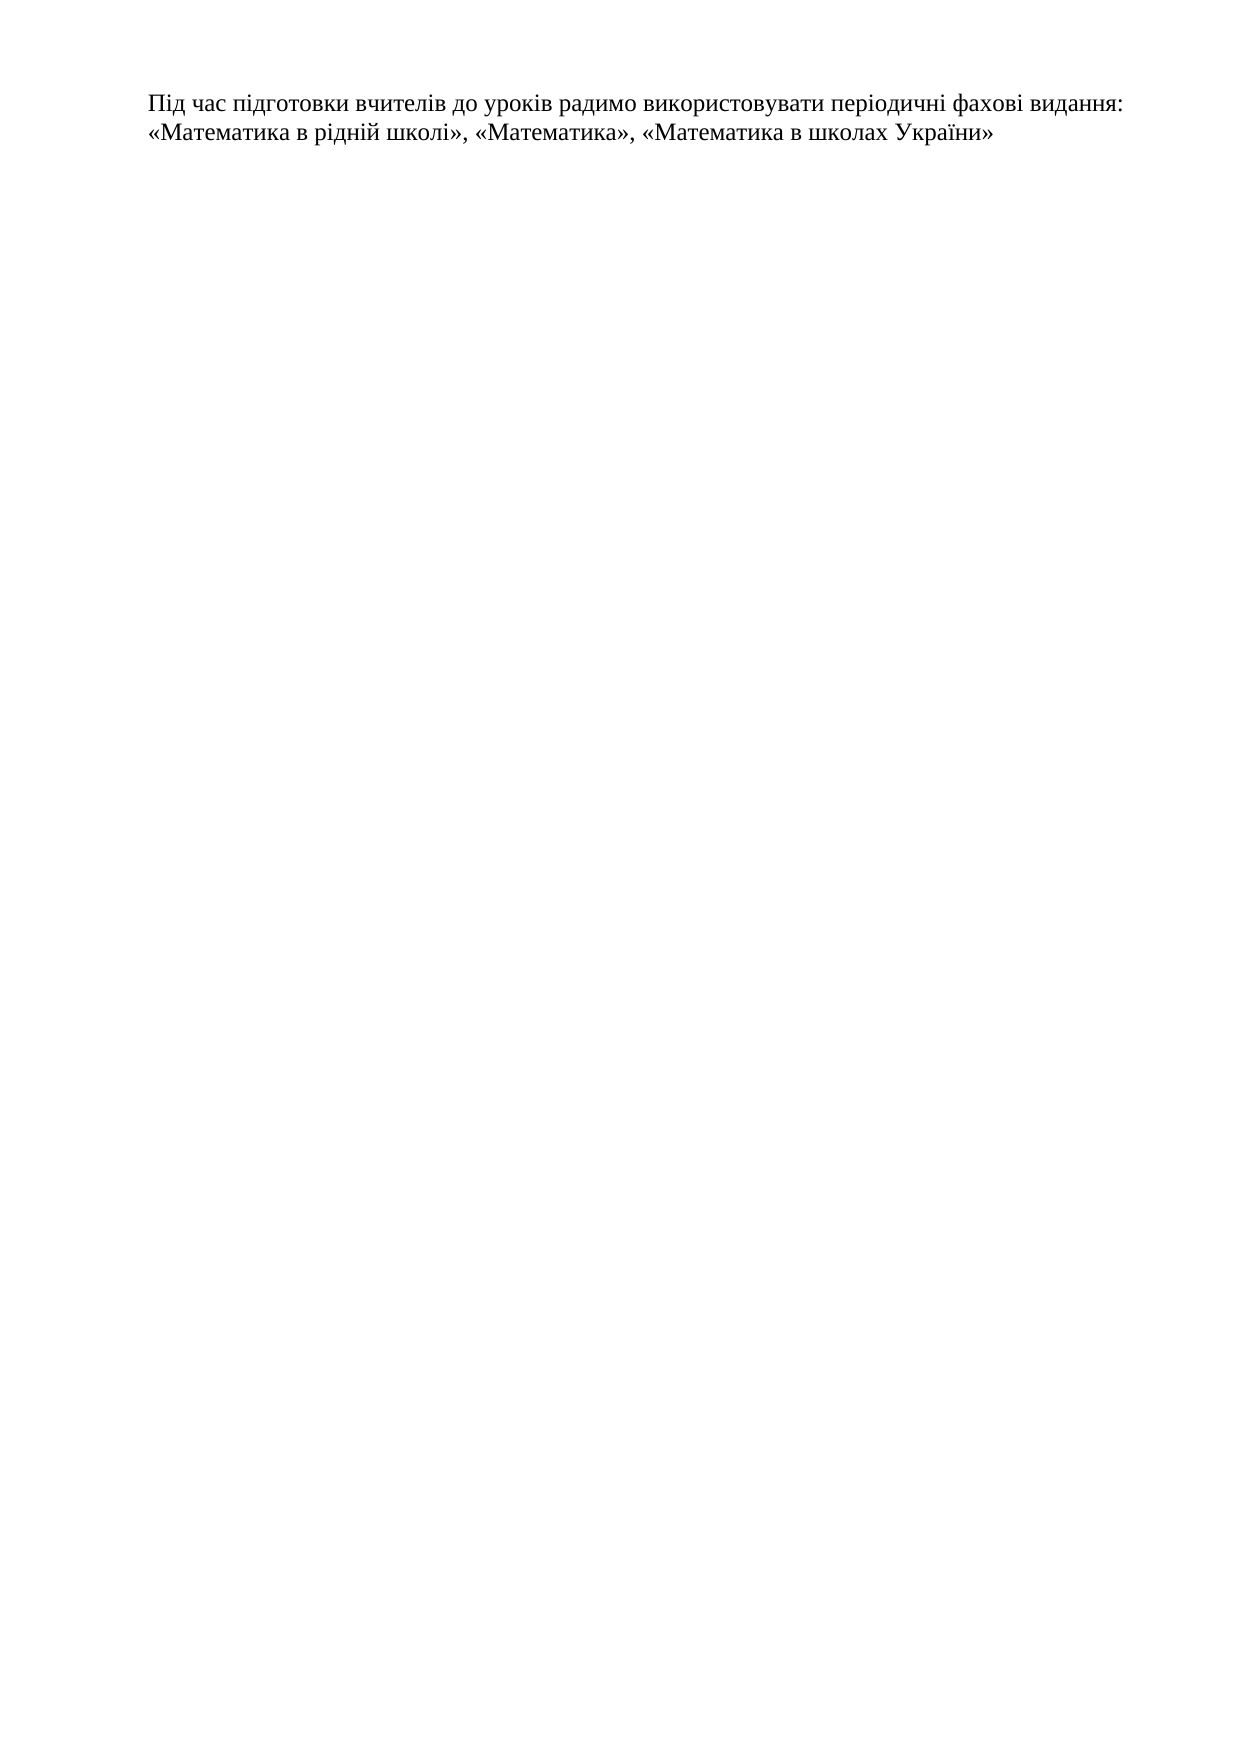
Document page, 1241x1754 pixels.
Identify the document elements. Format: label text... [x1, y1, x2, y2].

text Під час підготовки вчителів до уроків радимо використовувати періодичні фахові видання: «Математика в рідній школі», «Математика», «Математика в школах України» [148, 88, 1152, 146]
